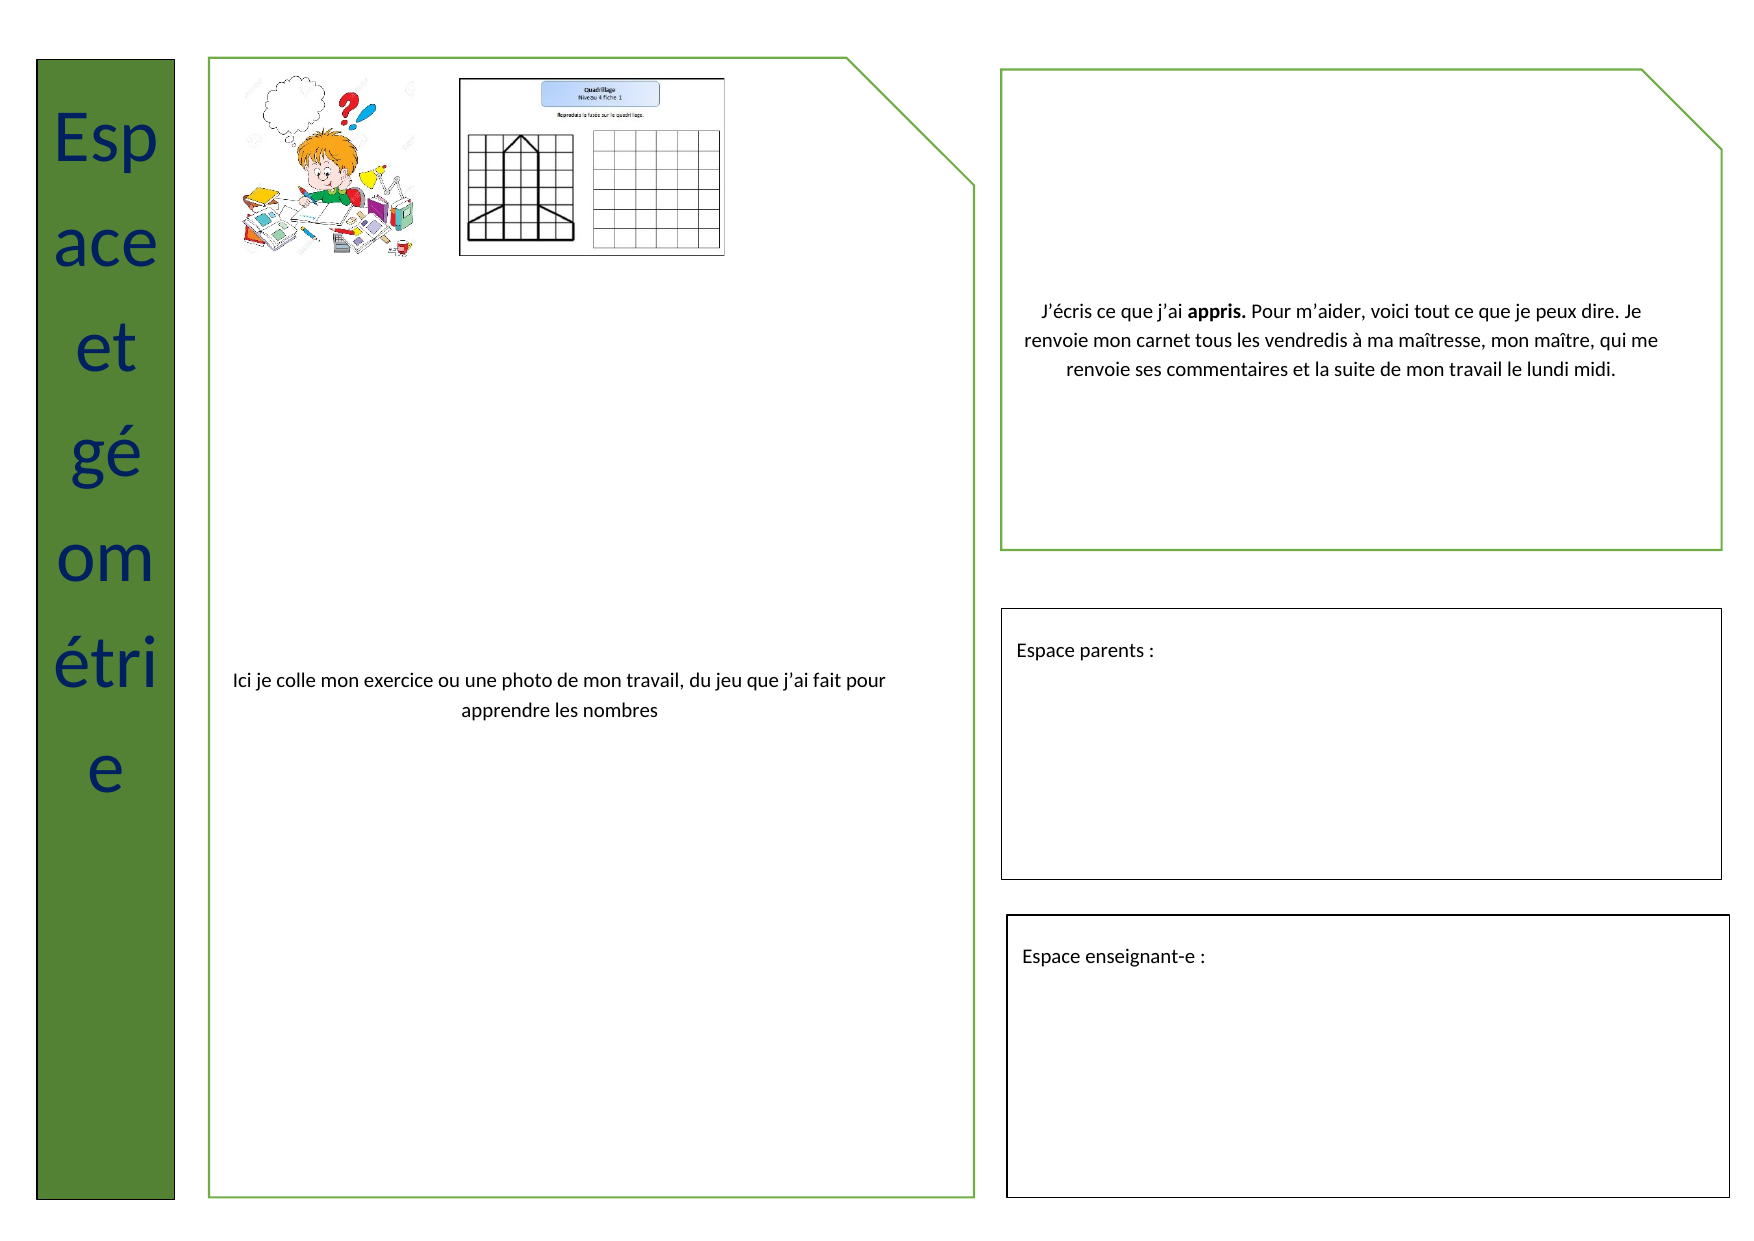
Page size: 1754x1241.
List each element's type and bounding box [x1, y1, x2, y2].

picture [459, 78, 725, 256]
picture [239, 73, 415, 259]
